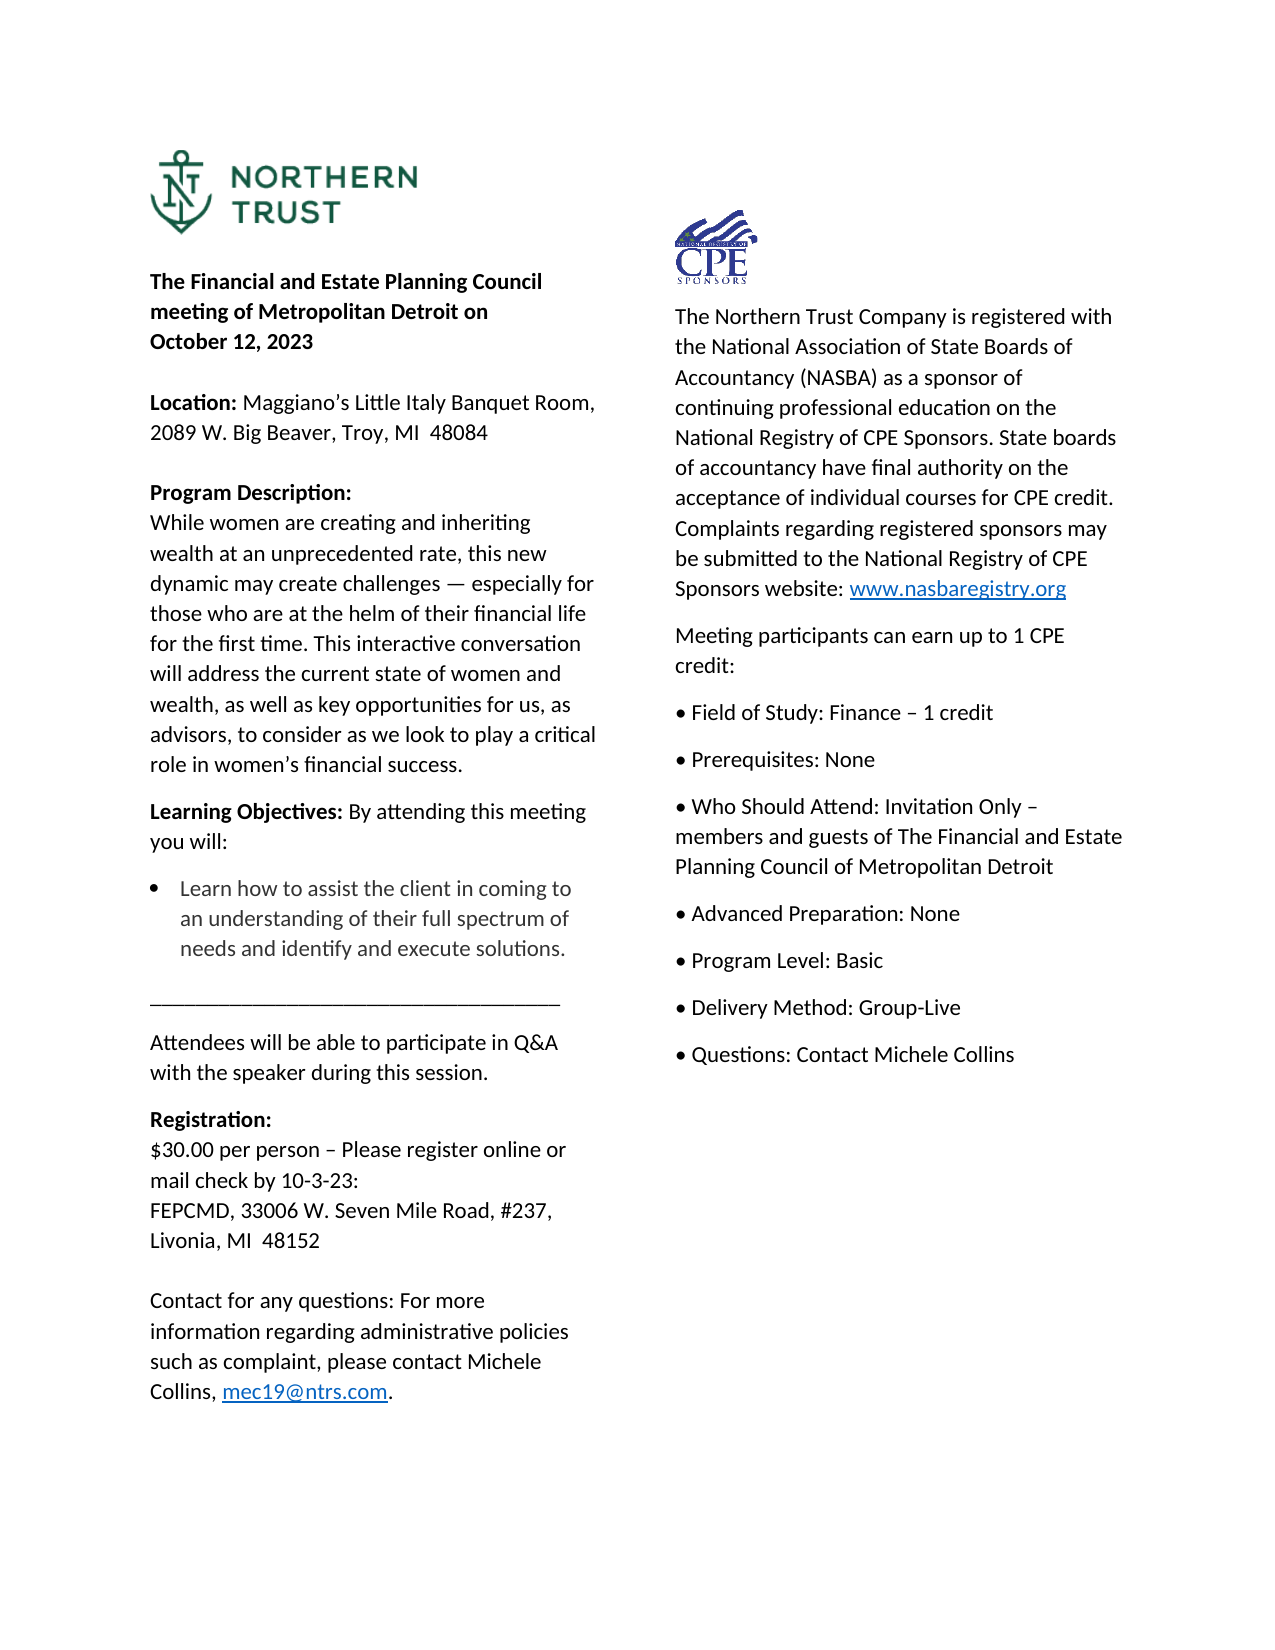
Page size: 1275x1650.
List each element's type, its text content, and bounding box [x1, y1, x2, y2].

picture [675, 210, 758, 284]
text Attendees will be able to participate in Q&A with the speaker during this session. [150, 1028, 600, 1086]
text The Northern Trust Company is registered with the National Association of State Boards of Accountancy (NASBA) as a sponsor of continuing professional education on the National Registry of CPE Sponsors. State boards of accountancy have final authority on the acceptance of individual courses for CPE credit. Complaints regarding registered sponsors may be submitted to the National Registry of CPE Sponsors website: www.nasbaregistry.org [675, 302, 1125, 602]
text Contact for any questions: For more information regarding administrative policies such as complaint, please contact Michele Collins, mec19@ntrs.com. [150, 1287, 600, 1405]
text Registration: [150, 1105, 600, 1133]
text • Who Should Attend: Invitation Only – members and guests of The Financial and Estate Planning Council of Metropolitan Detroit [675, 792, 1125, 880]
list Learn how to assist the client in coming to an understanding of their full spectrum of needs and identify and execute solutions. [150, 874, 600, 962]
text • Program Level: Basic [675, 946, 1125, 974]
text FEPCMD, 33006 W. Seven Mile Road, #237, Livonia, MI 48152 [150, 1196, 600, 1254]
text Program Description: While women are creating and inheriting wealth at an unprecedented rate, this new dynamic may create challenges — especially for those who are at the helm of their financial life for the first time. This interactive conversation will address the current state of women and wealth, as well as key opportunities for us, as advisors, to consider as we look to play a critical role in women’s financial success. [150, 478, 600, 778]
text ____________________________________ [150, 981, 600, 1009]
text • Delivery Method: Group-Live [675, 993, 1125, 1021]
text $30.00 per person – Please register online or mail check by 10-3-23: [150, 1136, 600, 1194]
text 2089 W. Big Beaver, Troy, MI 48084 [150, 418, 600, 446]
text • Prerequisites: None [675, 745, 1125, 773]
text The Financial and Estate Planning Council meeting of Metropolitan Detroit on October 12, 2023 Location: Maggiano’s Little Italy Banquet Room, [150, 267, 600, 416]
text • Advanced Preparation: None [675, 899, 1125, 927]
text • Field of Study: Finance – 1 credit [675, 698, 1125, 726]
text • Questions: Contact Michele Collins [675, 1040, 1125, 1068]
text Learning Objectives: By attending this meeting you will: [150, 797, 600, 855]
text Meeting participants can earn up to 1 CPE credit: [675, 621, 1125, 679]
